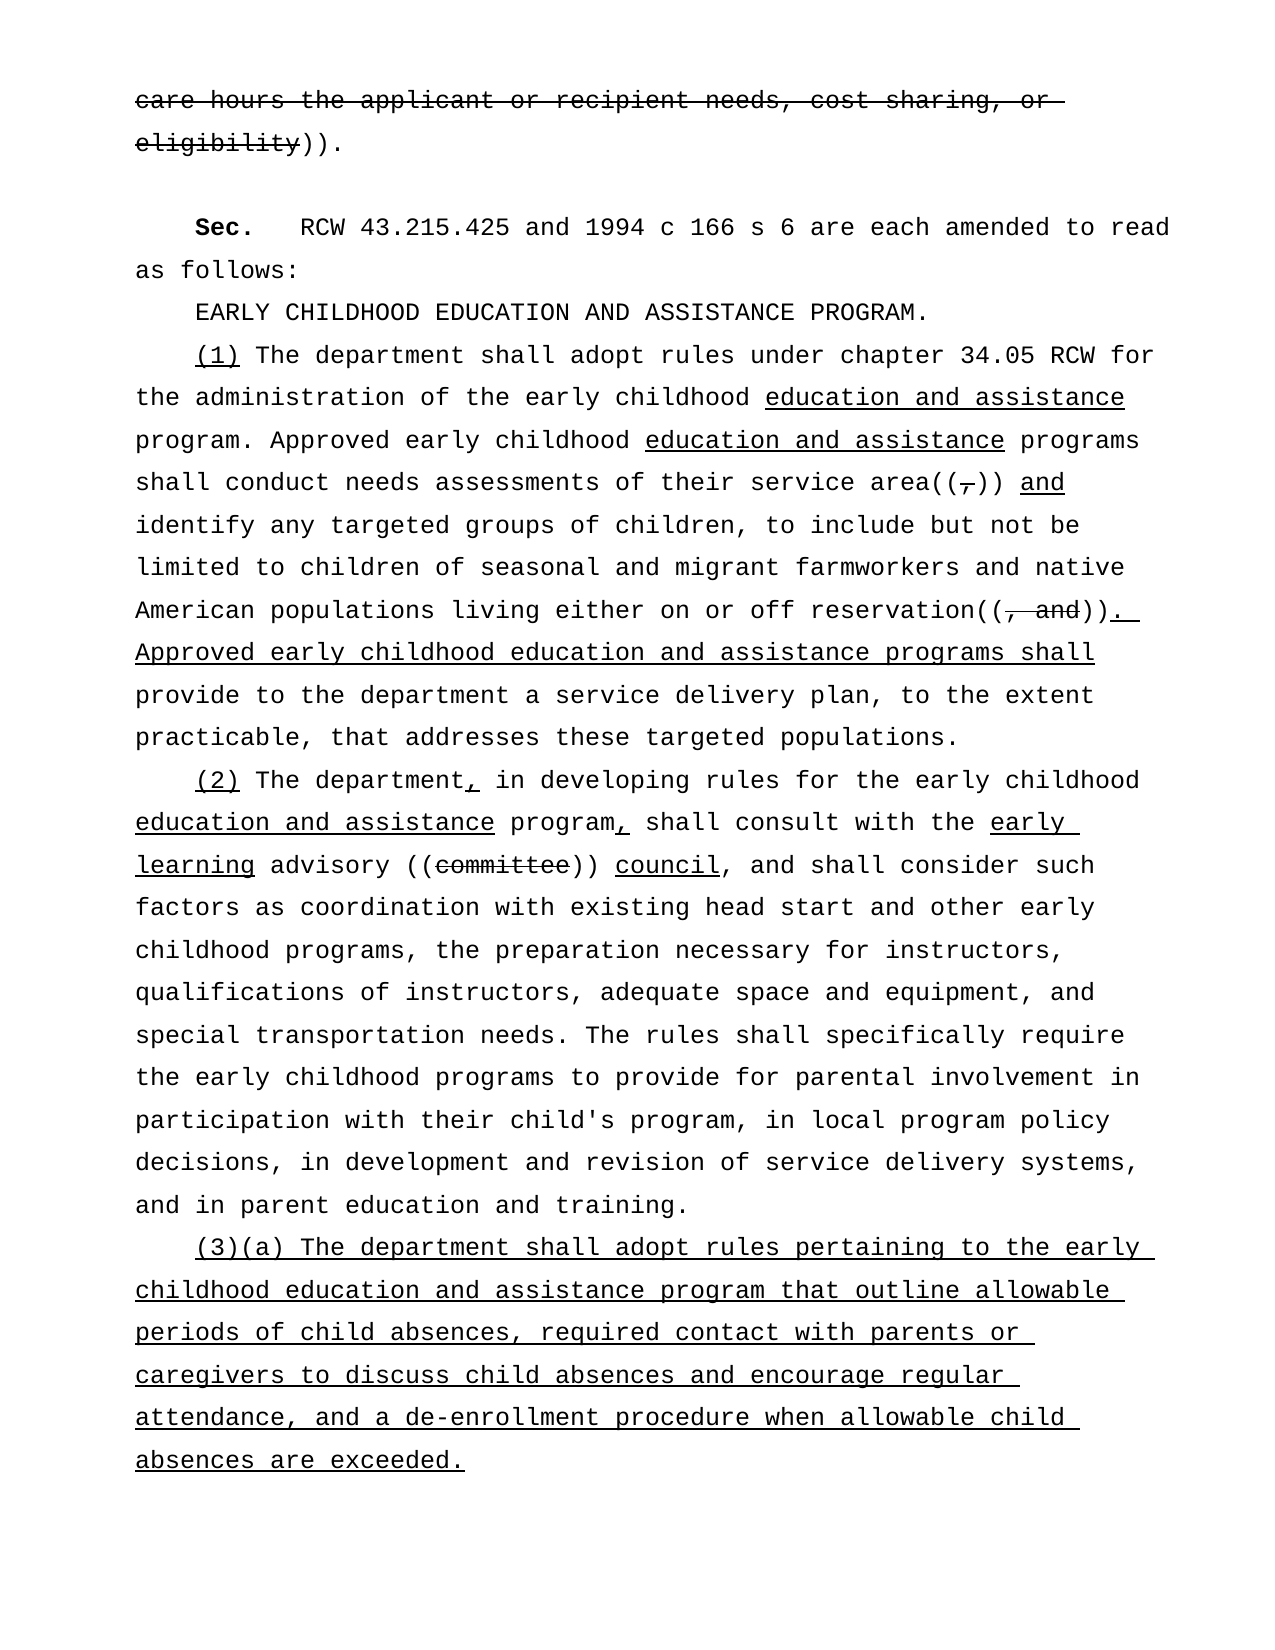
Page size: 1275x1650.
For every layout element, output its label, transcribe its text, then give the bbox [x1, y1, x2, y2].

text Sec. RCW 43.215.425 and 1994 c 166 s 6 are each amended to read as follows: [135, 202, 1170, 287]
text (3)(a) The department shall adopt rules pertaining to the early childhood education and assistance program that outline allowable periods of child absences, required contact with parents or caregivers to discuss child absences and encourage regular attendance, and a de-enrollment procedure when allowable child absences are exceeded. [135, 1222, 1170, 1477]
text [135, 75, 1170, 160]
text (1) The department shall adopt rules under chapter 34.05 RCW for the administration of the early childhood education and assistance program. Approved early childhood education and assistance programs shall conduct needs assessments of their service area((,)) and identify any targeted groups of children, to include but not be limited to children of seasonal and migrant farmworkers and native American populations living either on or off reservation((, and)). Approved early childhood education and assistance programs shall provide to the department a service delivery plan, to the extent practicable, that addresses these targeted populations. [135, 329, 1170, 754]
text EARLY CHILDHOOD EDUCATION AND ASSISTANCE PROGRAM. [135, 287, 1170, 329]
text (2) The department, in developing rules for the early childhood education and assistance program, shall consult with the early learning advisory ((committee)) council, and shall consider such factors as coordination with existing head start and other early childhood programs, the preparation necessary for instructors, qualifications of instructors, adequate space and equipment, and special transportation needs. The rules shall specifically require the early childhood programs to provide for parental involvement in participation with their child's program, in local program policy decisions, in development and revision of service delivery systems, and in parent education and training. [135, 754, 1170, 1222]
